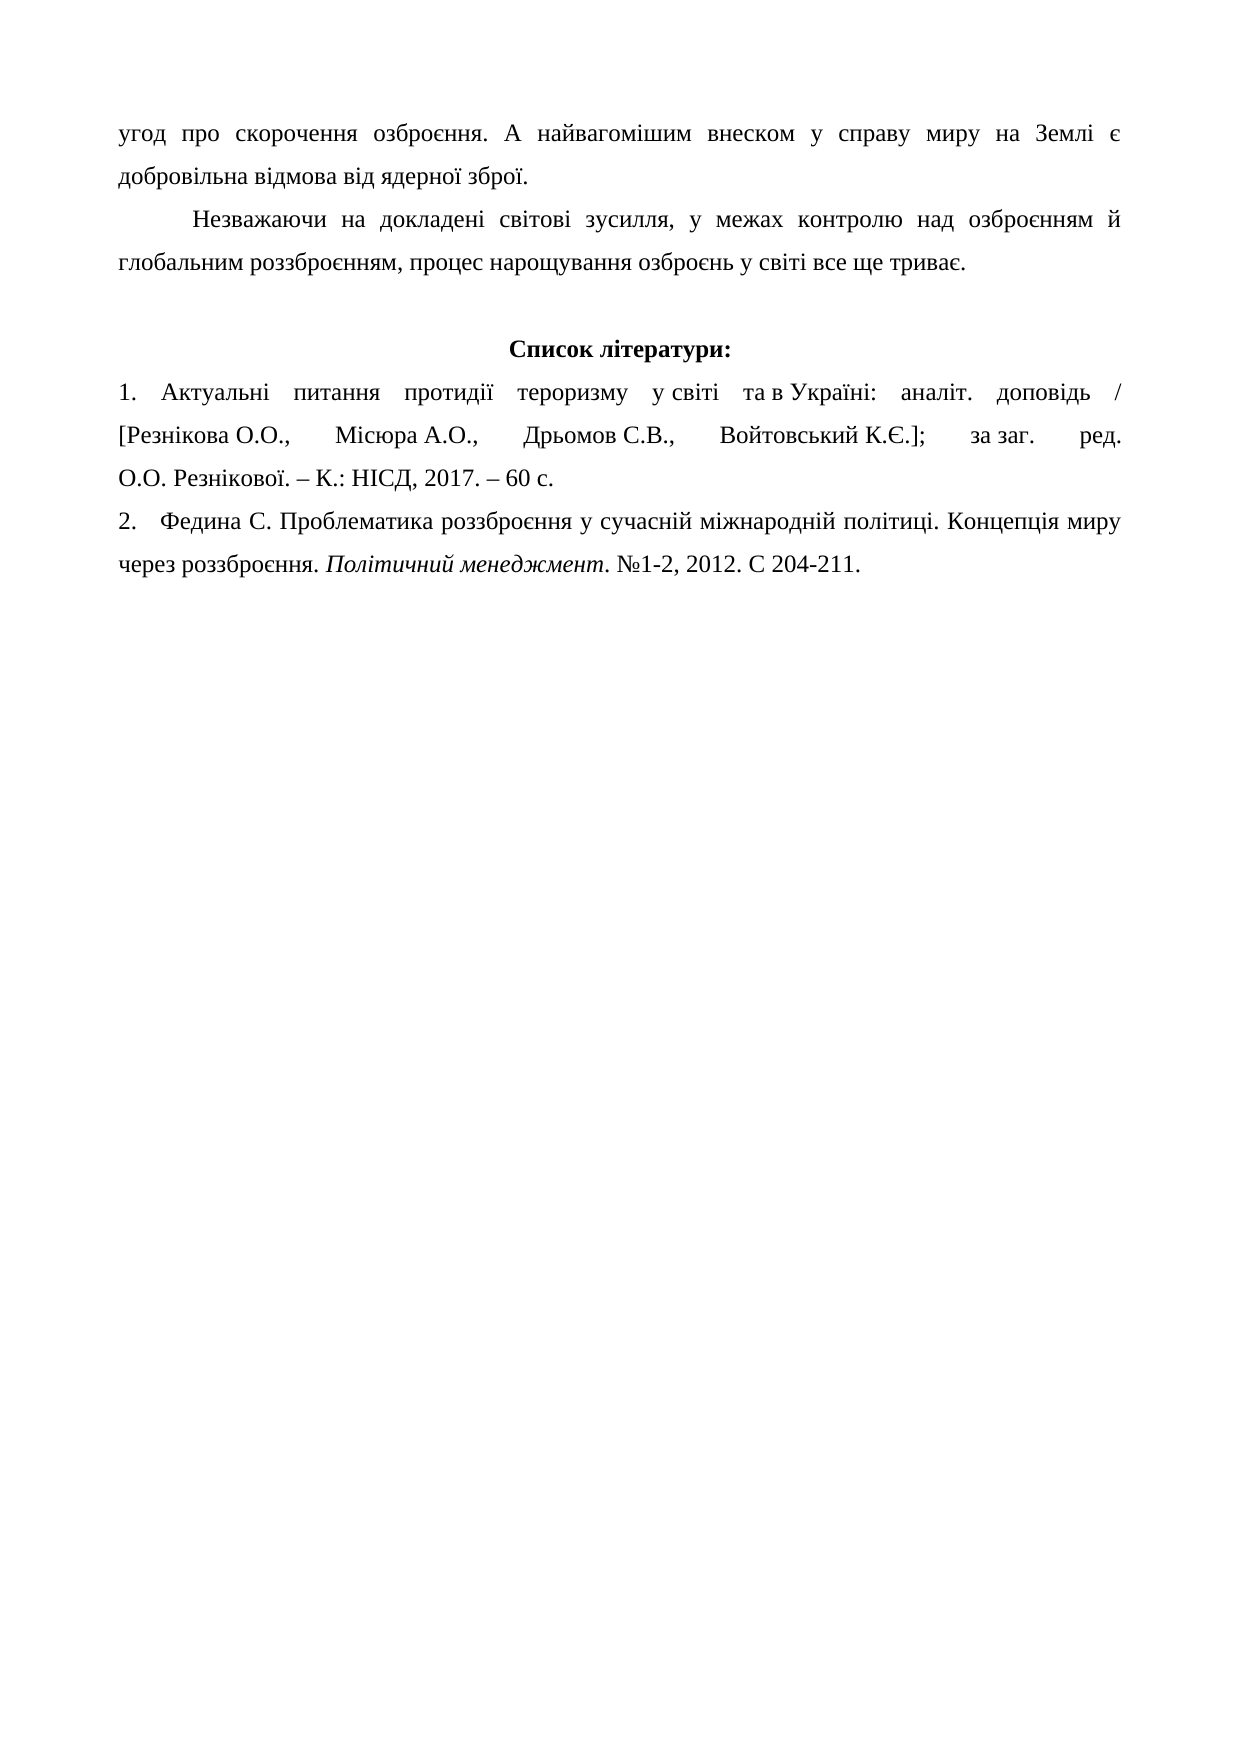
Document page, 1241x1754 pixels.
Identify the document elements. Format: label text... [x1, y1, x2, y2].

text Незважаючи на докладені світові зусилля, у межах контролю над озброєнням й глобальним роззброєнням, процес нарощування озброєнь у світі все ще триває. [118, 204, 1122, 276]
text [118, 118, 1122, 190]
text 2. Федина С. Проблематика роззброєння у сучасній міжнародній політиці. Концепція миру через роззброєння. Політичний менеджмент. №1-2, 2012. С 204-211. [118, 506, 1122, 578]
text 1. Актуальні питання протидії тероризму у світі та в Україні: аналіт. доповідь / [Резнікова О.О., Місюра А.О., Дрьомов С.В., Войтовський К.Є.]; за заг. ред. О.О. Резнікової. – К.: НІСД, 2017. – 60 с. [118, 377, 1122, 492]
text Список літератури: [118, 334, 1122, 362]
